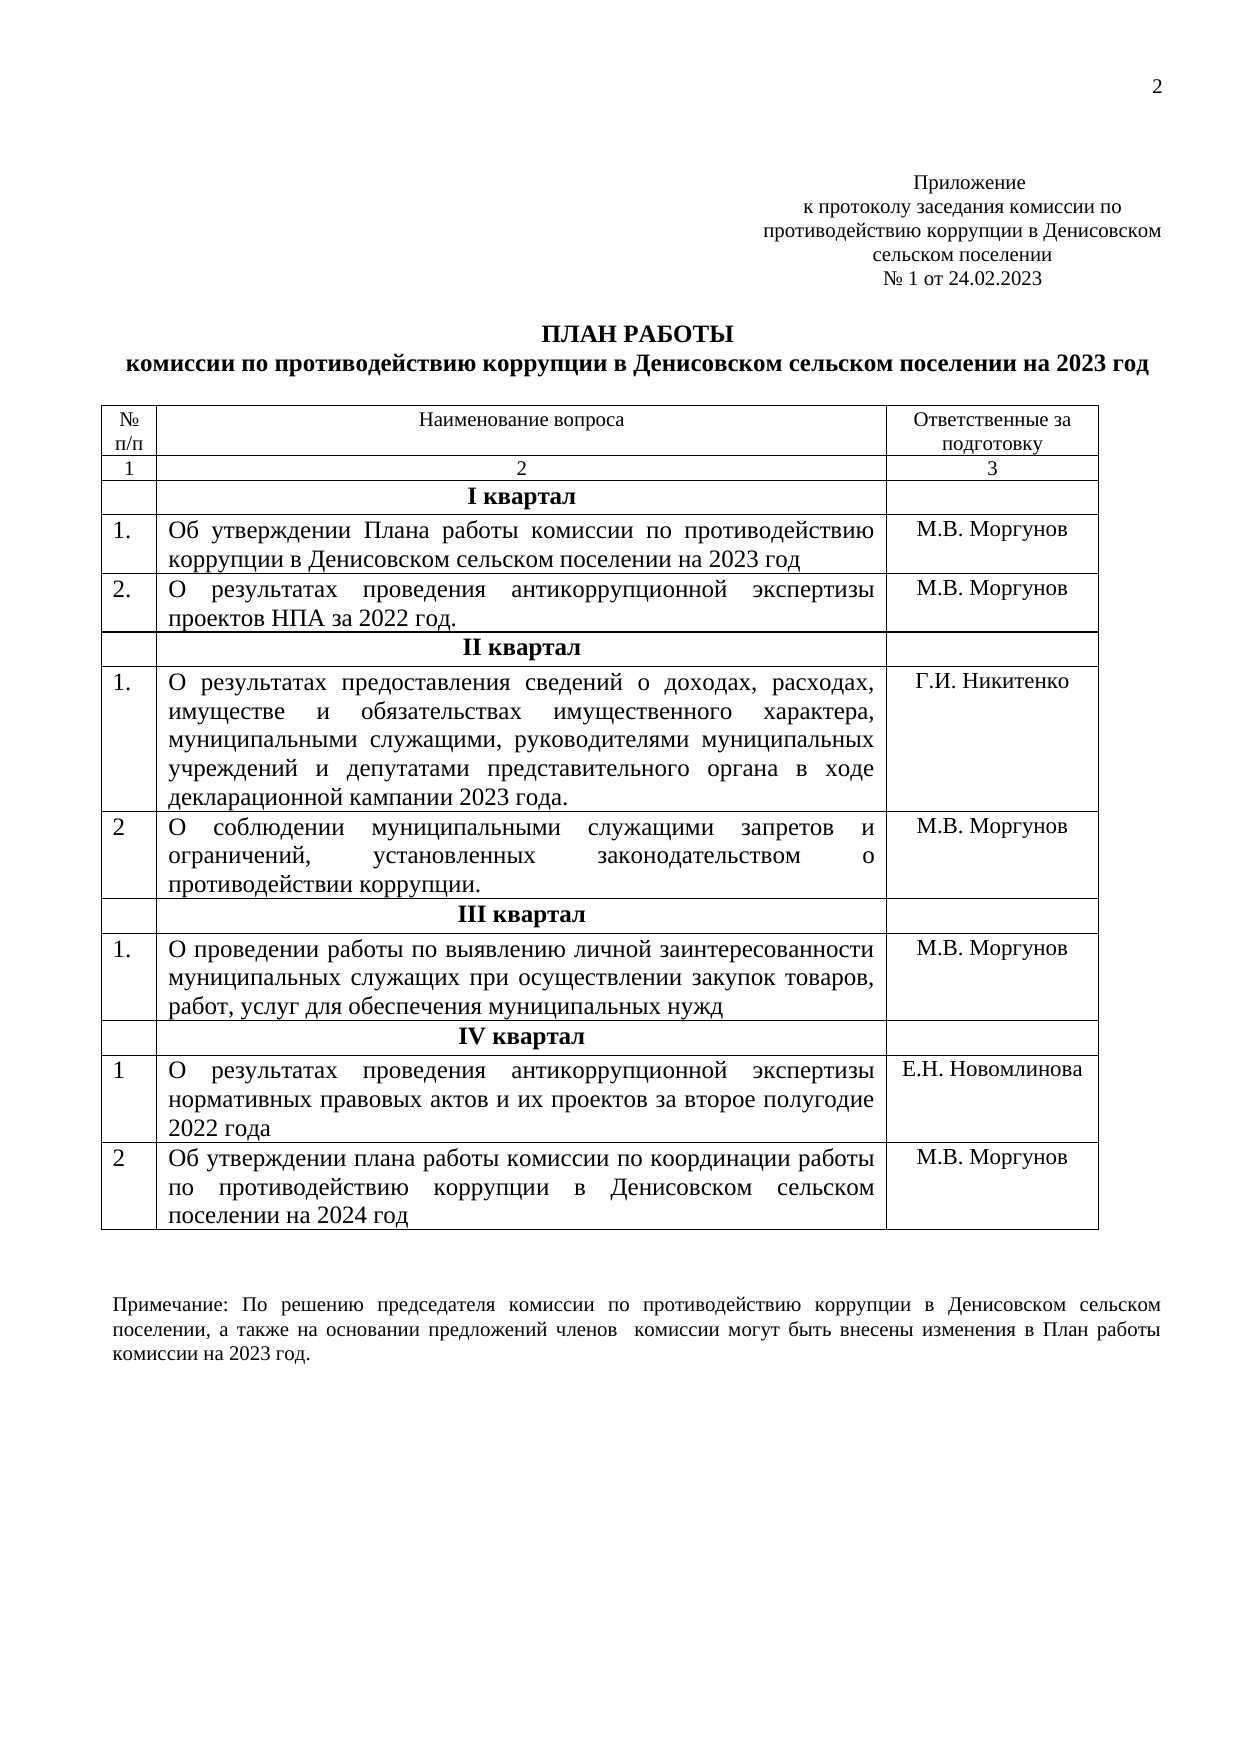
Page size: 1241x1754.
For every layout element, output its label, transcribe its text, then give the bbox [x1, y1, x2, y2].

table_header № п/п [102, 406, 156, 454]
text Приложение [762, 170, 1162, 194]
table_cell М.В. Моргунов [887, 934, 1098, 1020]
table_cell 2. [102, 574, 156, 631]
table_cell 3 [887, 456, 1098, 480]
text ПЛАН РАБОТЫ [112, 319, 1162, 348]
table_cell [887, 1021, 1098, 1054]
table_cell [887, 899, 1098, 933]
table_cell [887, 481, 1098, 514]
table_cell М.В. Моргунов [887, 1143, 1098, 1229]
table_cell II квартал [157, 633, 886, 666]
table_cell [102, 633, 156, 666]
table_cell [102, 1021, 156, 1054]
table_cell 1 [102, 1056, 156, 1142]
table_cell Об утверждении Плана работы комиссии по противодействию коррупции в Денисовском сельском поселении на 2023 год [157, 515, 886, 573]
table_cell Г.И. Никитенко [887, 667, 1098, 811]
text комиссии по противодействию коррупции в Денисовском сельском поселении на 2023 год [112, 348, 1162, 377]
table_cell О результатах проведения антикоррупционной экспертизы нормативных правовых актов и их проектов за второе полугодие 2022 года [157, 1056, 886, 1142]
table_cell М.В. Моргунов [887, 574, 1098, 631]
table_cell 2 [102, 812, 156, 898]
table_cell 2 [157, 456, 886, 480]
table_cell 1 [102, 456, 156, 480]
table_cell Е.Н. Новомлинова [887, 1056, 1098, 1142]
table_cell 2 [102, 1143, 156, 1229]
text Примечание: По решению председателя комиссии по противодействию коррупции в Денисовском сельском поселении, а также на основании предложений членов комиссии могут быть внесены изменения в План работы комиссии на 2023 год. [112, 1292, 1162, 1364]
table_cell 1. [102, 934, 156, 1020]
text к протоколу заседания комиссии по противодействию коррупции в Денисовском сельском поселении [762, 194, 1162, 266]
table_cell О результатах предоставления сведений о доходах, расходах, имуществе и обязательствах имущественного характера, муниципальными служащими, руководителями муниципальных учреждений и депутатами представительного органа в ходе декларационной кампании 2023 года. [157, 667, 886, 811]
table_header Наименование вопроса [157, 406, 886, 454]
table_header Ответственные за подготовку [887, 406, 1098, 454]
table_cell М.В. Моргунов [887, 515, 1098, 573]
table_cell IV квартал [157, 1021, 886, 1054]
table_cell О соблюдении муниципальными служащими запретов и ограничений, установленных законодательством о противодействии коррупции. [157, 812, 886, 898]
table_cell 1. [102, 667, 156, 811]
table_cell О результатах проведения антикоррупционной экспертизы проектов НПА за 2022 год. [157, 574, 886, 631]
table_cell I квартал [157, 481, 886, 514]
table_cell III квартал [157, 899, 886, 933]
table_cell О проведении работы по выявлению личной заинтересованности муниципальных служащих при осуществлении закупок товаров, работ, услуг для обеспечения муниципальных нужд [157, 934, 886, 1020]
table_cell [102, 481, 156, 514]
table_cell М.В. Моргунов [887, 812, 1098, 898]
table_cell [887, 633, 1098, 666]
text № 1 от 24.02.2023 [762, 266, 1162, 290]
table_cell Об утверждении плана работы комиссии по координации работы по противодействию коррупции в Денисовском сельском поселении на 2024 год [157, 1143, 886, 1229]
table_cell 1. [102, 515, 156, 573]
table_cell [102, 899, 156, 933]
